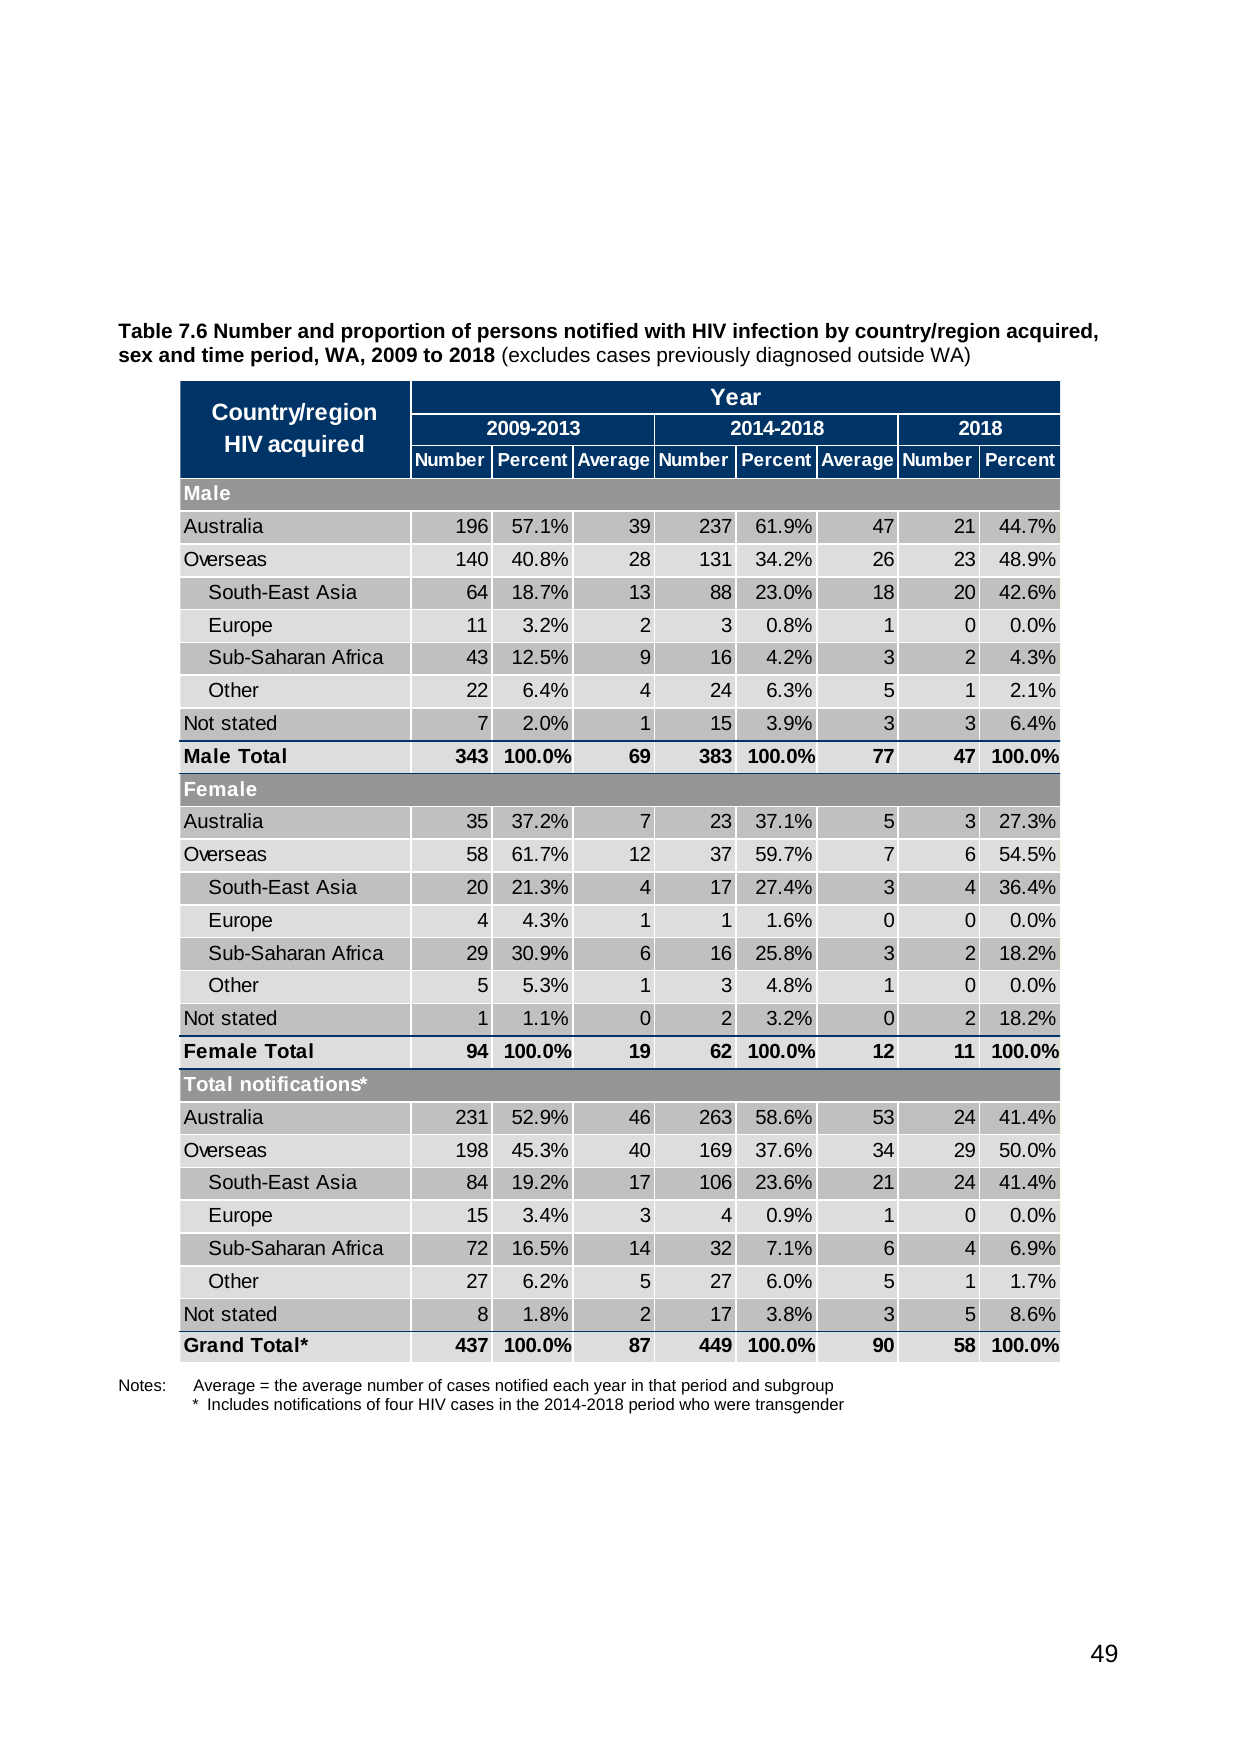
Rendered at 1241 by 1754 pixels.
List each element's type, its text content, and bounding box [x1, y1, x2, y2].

text * Includes notifications of four HIV cases in the 2014-2018 period who were transgender [192, 1395, 1122, 1414]
text Notes: Average = the average number of cases notified each year in that period and subgroup [118, 1376, 1122, 1395]
